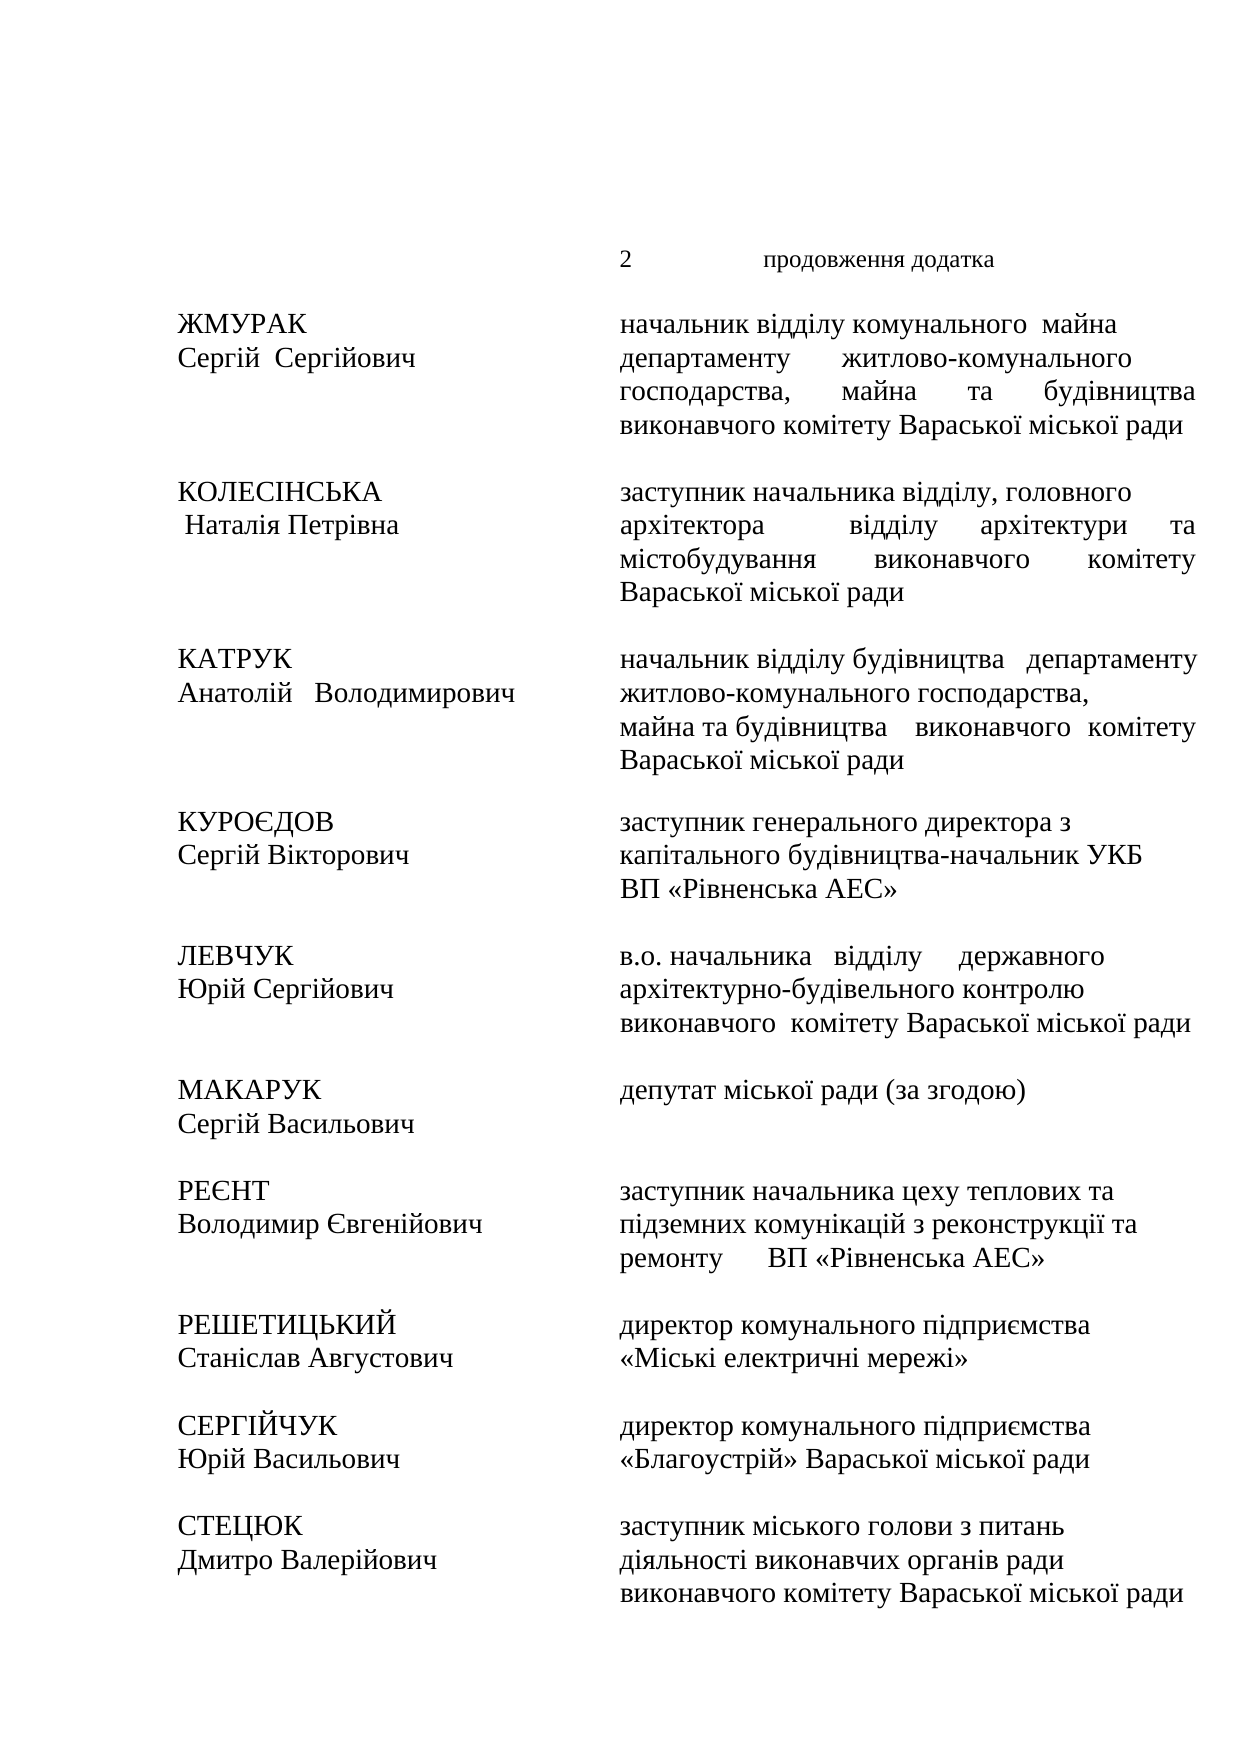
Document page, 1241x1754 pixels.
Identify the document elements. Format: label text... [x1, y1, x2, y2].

text виконавчого комітету Вараської міської ради [177, 1575, 1196, 1609]
text ВП «Рівненська АЕС» [177, 871, 1196, 904]
text Юрій Васильович «Благоустрій» Вараської міської ради [177, 1441, 1196, 1475]
text КАТРУК начальник відділу будівництва департаменту [177, 642, 1240, 675]
text МАКАРУК депутат міської ради (за згодою) [177, 1072, 1196, 1106]
text майна та будівництва виконавчого комітету Вараської міської ради [619, 709, 1196, 776]
text Анатолій Володимирович житлово-комунального господарства, [177, 675, 1196, 709]
text господарства, майна та будівництва виконавчого комітету Вараської міської ради [619, 373, 1196, 440]
text 2 продовження додатка [619, 244, 1196, 273]
text СТЕЦЮК заступник міського голови з питань [177, 1508, 1196, 1542]
text РЕЄНТ заступник начальника цеху теплових та [177, 1173, 1196, 1206]
text КУРОЄДОВ заступник генерального директора з [177, 804, 1196, 837]
text ЖМУРАК начальник відділу комунального майна [177, 306, 1196, 340]
text Станіслав Августович «Міські електричні мережі» [177, 1341, 1196, 1374]
text КОЛЕСІНСЬКА заступник начальника відділу, головного [177, 474, 1196, 507]
text ЛЕВЧУК в.о. начальника відділу державного [177, 938, 1196, 972]
text Володимир Євгенійович підземних комунікацій з реконструкції та ремонту ВП «Рівненська АЕС» [177, 1206, 1196, 1273]
text Юрій Сергійович архітектурно-будівельного контролю [177, 972, 1196, 1005]
text виконавчого комітету Вараської міської ради [177, 1005, 1196, 1039]
text Сергій Васильович [177, 1106, 1196, 1139]
text Наталія Петрівна архітектора відділу архітектури та містобудування виконавчого комітету Вараської міської ради [184, 507, 1196, 608]
text Сергій Сергійович департаменту житлово-комунального [177, 340, 1196, 373]
text Дмитро Валерійович діяльності виконавчих органів ради [177, 1542, 1196, 1575]
text СЕРГІЙЧУК директор комунального підприємства [177, 1408, 1196, 1441]
text Сергій Вікторович капітального будівництва-начальник УКБ [177, 837, 1196, 871]
text РЕШЕТИЦЬКИЙ директор комунального підприємства [177, 1307, 1196, 1341]
